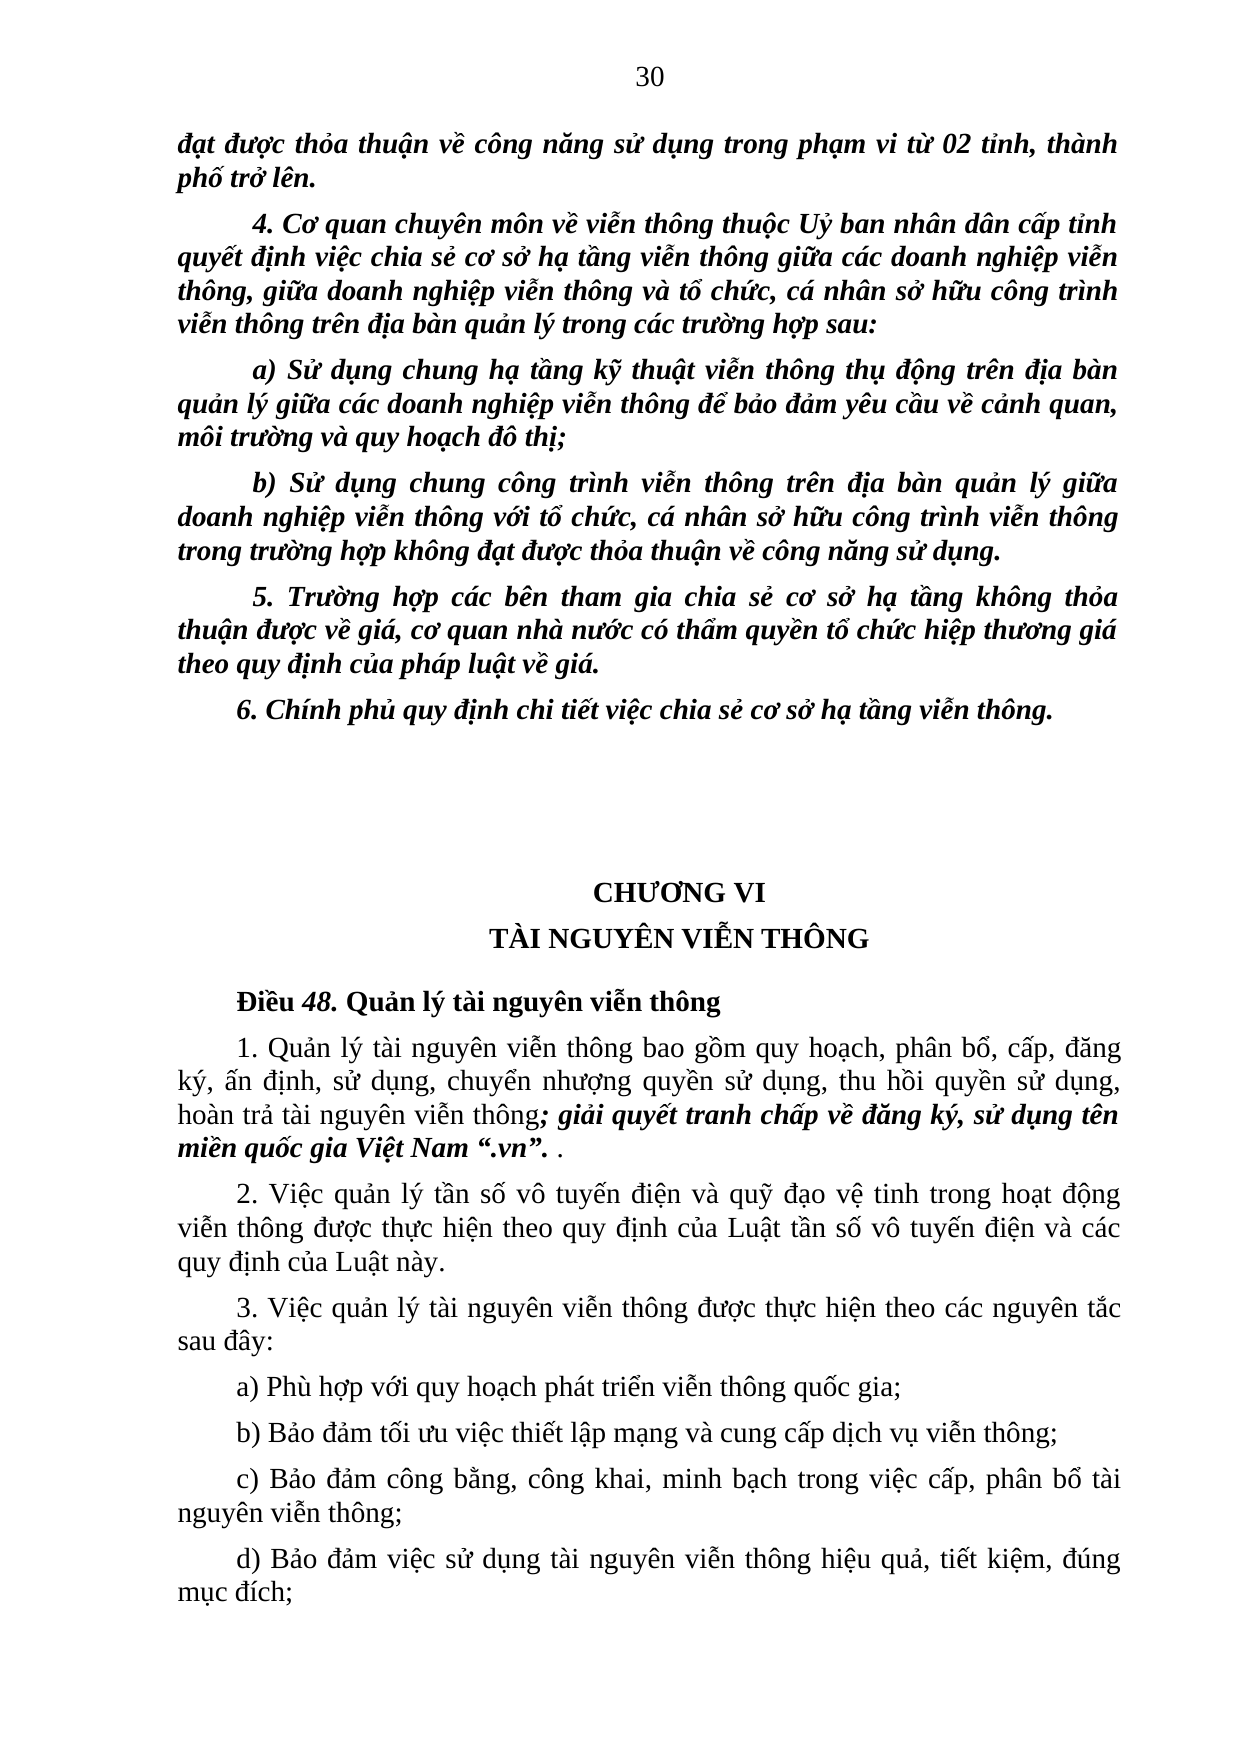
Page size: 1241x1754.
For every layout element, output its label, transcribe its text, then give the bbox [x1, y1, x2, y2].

text 2. Việc quản lý tần số vô tuyến điện và quỹ đạo vệ tinh trong hoạt động viễn thông được thực hiện theo quy định của Luật tần số vô tuyến điện và các quy định của Luật này. [177, 1177, 1122, 1277]
text 4. Cơ quan chuyên môn về viễn thông thuộc Uỷ ban nhân dân cấp tỉnh quyết định việc chia sẻ cơ sở hạ tầng viễn thông giữa các doanh nghiệp viễn thông, giữa doanh nghiệp viễn thông và tổ chức, cá nhân sở hữu công trình viễn thông trên địa bàn quản lý trong các trường hợp sau: [177, 206, 1122, 340]
subtitle CHƯƠNG VI [177, 876, 1122, 909]
text 5. Trường hợp các bên tham gia chia sẻ cơ sở hạ tầng không thỏa thuận được về giá, cơ quan nhà nước có thẩm quyền tổ chức hiệp thương giá theo quy định của pháp luật về giá. [177, 579, 1122, 679]
text a) Sử dụng chung hạ tầng kỹ thuật viễn thông thụ động trên địa bàn quản lý giữa các doanh nghiệp viễn thông để bảo đảm yêu cầu về cảnh quan, môi trường và quy hoạch đô thị; [177, 352, 1122, 453]
text 1. Quản lý tài nguyên viễn thông bao gồm quy hoạch, phân bổ, cấp, đăng ký, ấn định, sử dụng, chuyển nhượng quyền sử dụng, thu hồi quyền sử dụng, hoàn trả tài nguyên viễn thông; giải quyết tranh chấp về đăng ký, sử dụng tên miền quốc gia Việt Nam “.vn”. . [177, 1030, 1122, 1164]
text b) Sử dụng chung công trình viễn thông trên địa bàn quản lý giữa doanh nghiệp viễn thông với tổ chức, cá nhân sở hữu công trình viễn thông trong trường hợp không đạt được thỏa thuận về công năng sử dụng. [177, 466, 1122, 566]
text b) Bảo đảm tối ưu việc thiết lập mạng và cung cấp dịch vụ viễn thông; [177, 1415, 1122, 1449]
text c) Bảo đảm công bằng, công khai, minh bạch trong việc cấp, phân bổ tài nguyên viễn thông; [177, 1461, 1122, 1528]
subtitle TÀI NGUYÊN VIỄN THÔNG [177, 921, 1122, 955]
text d) Bảo đảm việc sử dụng tài nguyên viễn thông hiệu quả, tiết kiệm, đúng mục đích; [177, 1541, 1122, 1608]
text 6. Chính phủ quy định chi tiết việc chia sẻ cơ sở hạ tầng viễn thông. [177, 692, 1122, 725]
subtitle Điều 48. Quản lý tài nguyên viễn thông [177, 984, 1122, 1017]
text 3. Việc quản lý tài nguyên viễn thông được thực hiện theo các nguyên tắc sau đây: [177, 1290, 1122, 1357]
text a) Phù hợp với quy hoạch phát triển viễn thông quốc gia; [177, 1369, 1122, 1403]
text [177, 126, 1122, 193]
